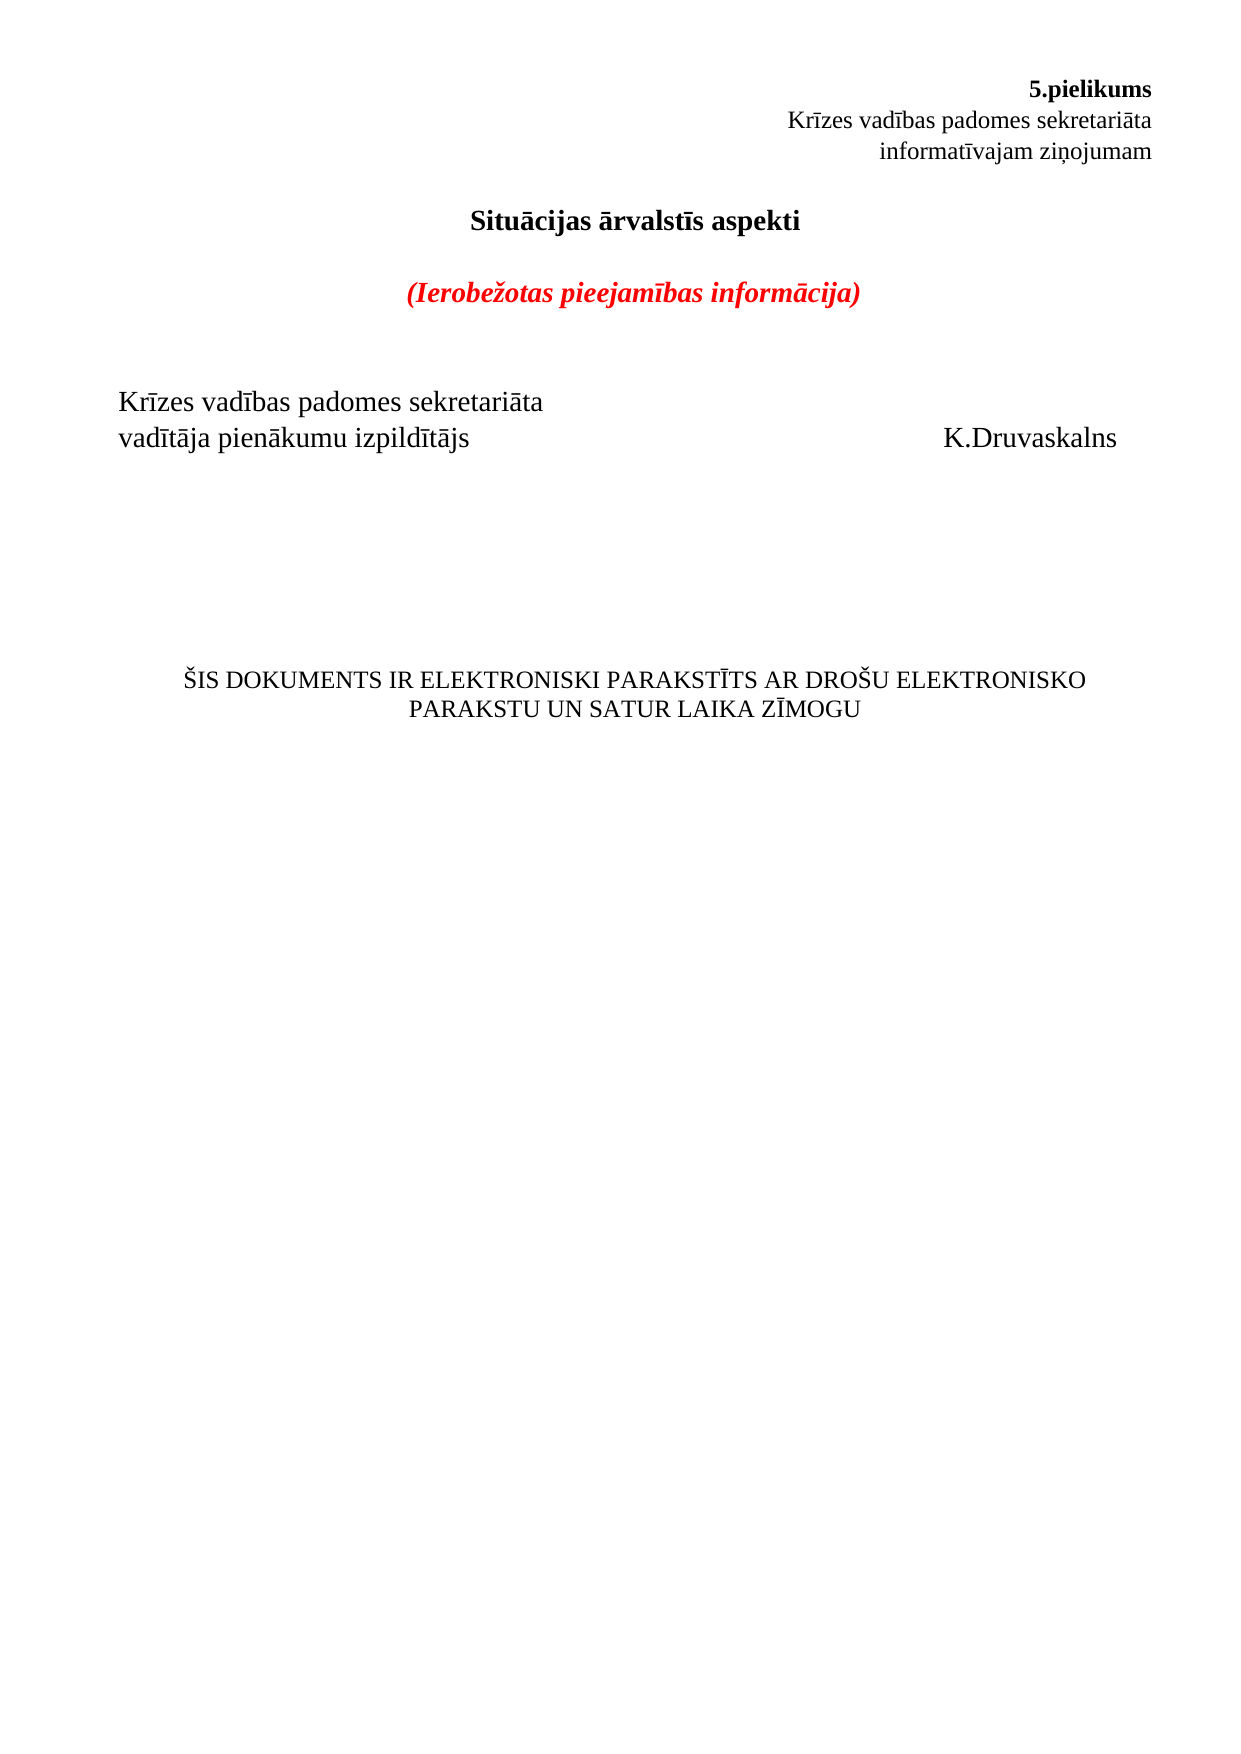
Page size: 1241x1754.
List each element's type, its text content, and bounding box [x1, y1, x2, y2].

text Situācijas ārvalstīs aspekti [118, 203, 1152, 237]
text vadītāja pienākumu izpildītājs K.Druvaskalns [118, 420, 1152, 453]
text 5.pielikums [118, 74, 1152, 103]
text informatīvajam ziņojumam [118, 136, 1152, 165]
text (Ierobežotas pieejamības informācija) [118, 275, 1152, 309]
text Krīzes vadības padomes sekretariāta [118, 105, 1152, 134]
text ŠIS DOKUMENTS IR ELEKTRONISKI PARAKSTĪTS AR DROŠU ELEKTRONISKO PARAKSTU UN SATUR LAIKA ZĪMOGU [118, 666, 1152, 723]
text Krīzes vadības padomes sekretariāta [118, 384, 1152, 417]
